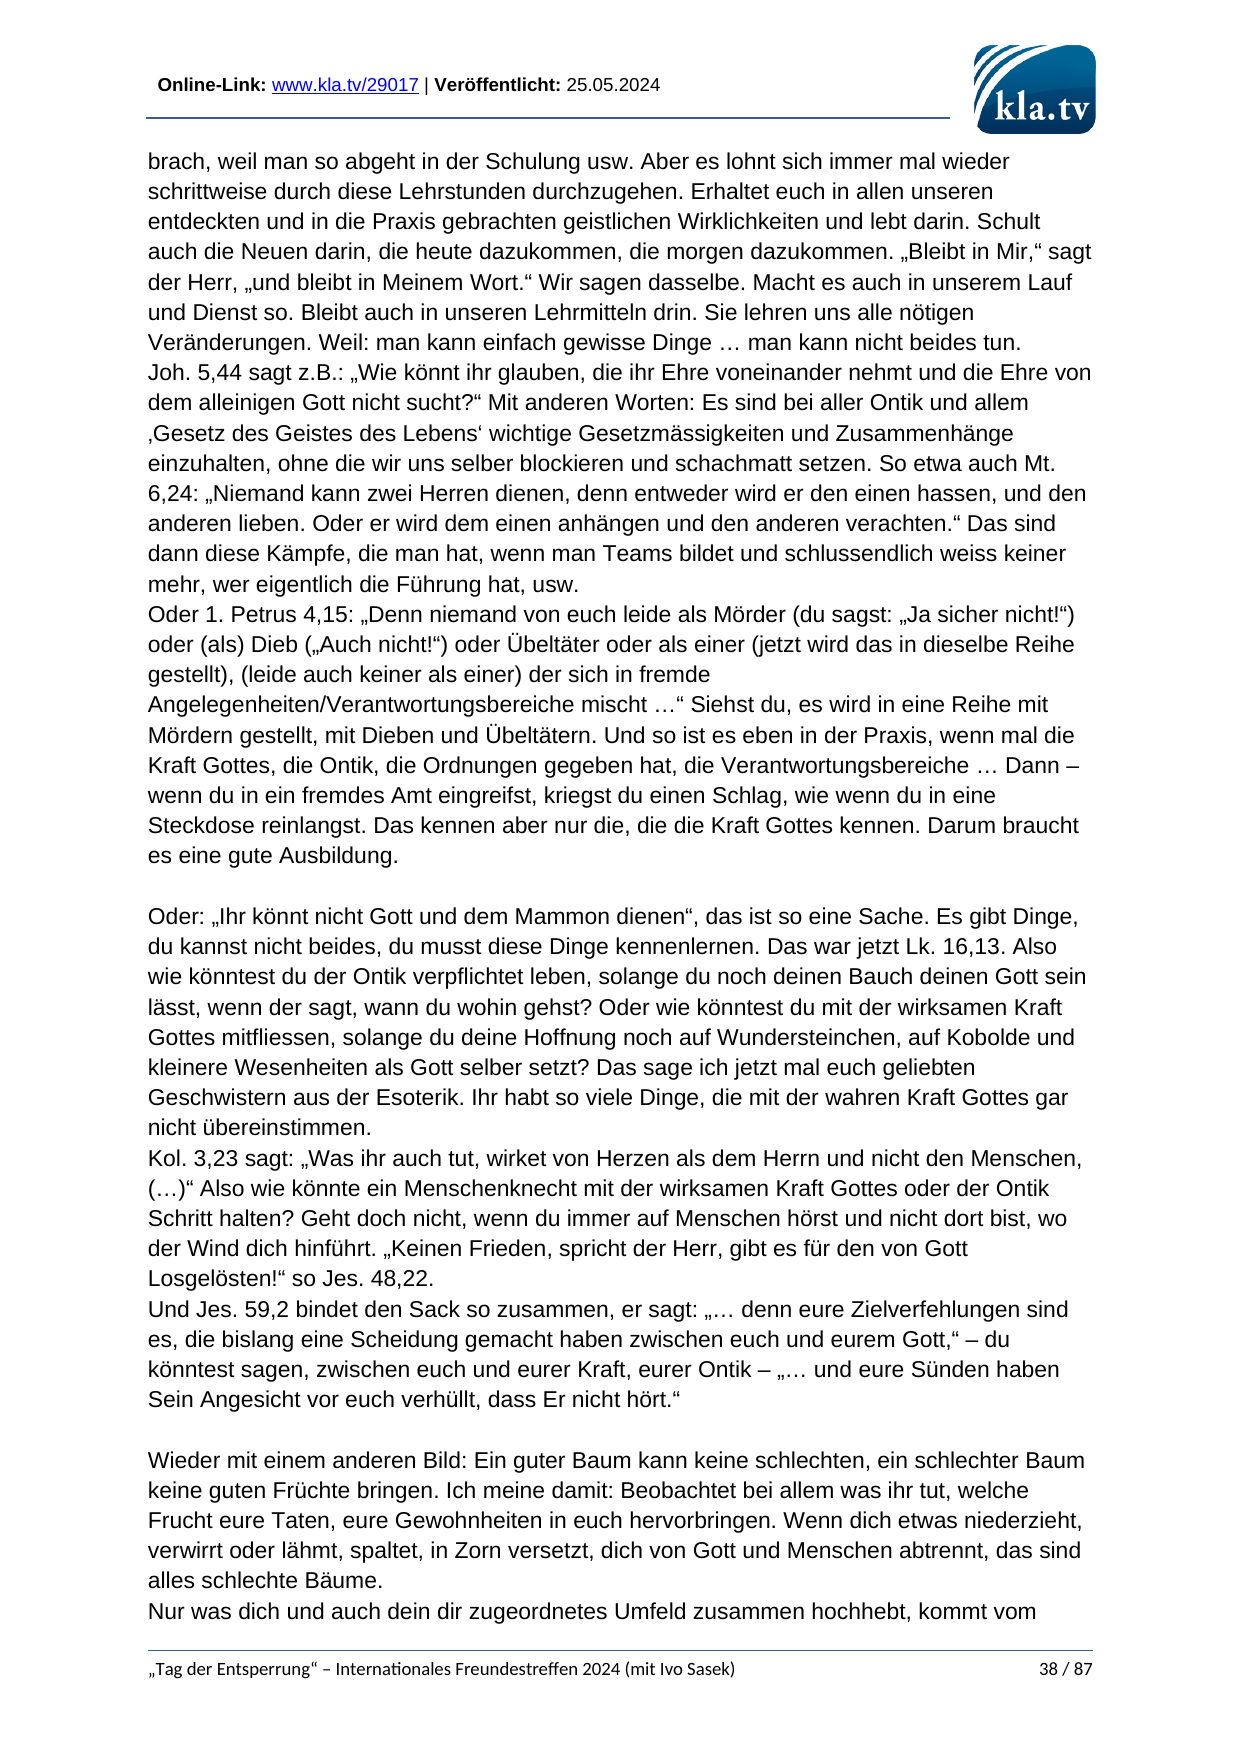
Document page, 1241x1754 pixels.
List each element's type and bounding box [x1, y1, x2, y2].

picture [974, 45, 1096, 134]
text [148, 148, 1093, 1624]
picture [1084, 45, 1096, 56]
